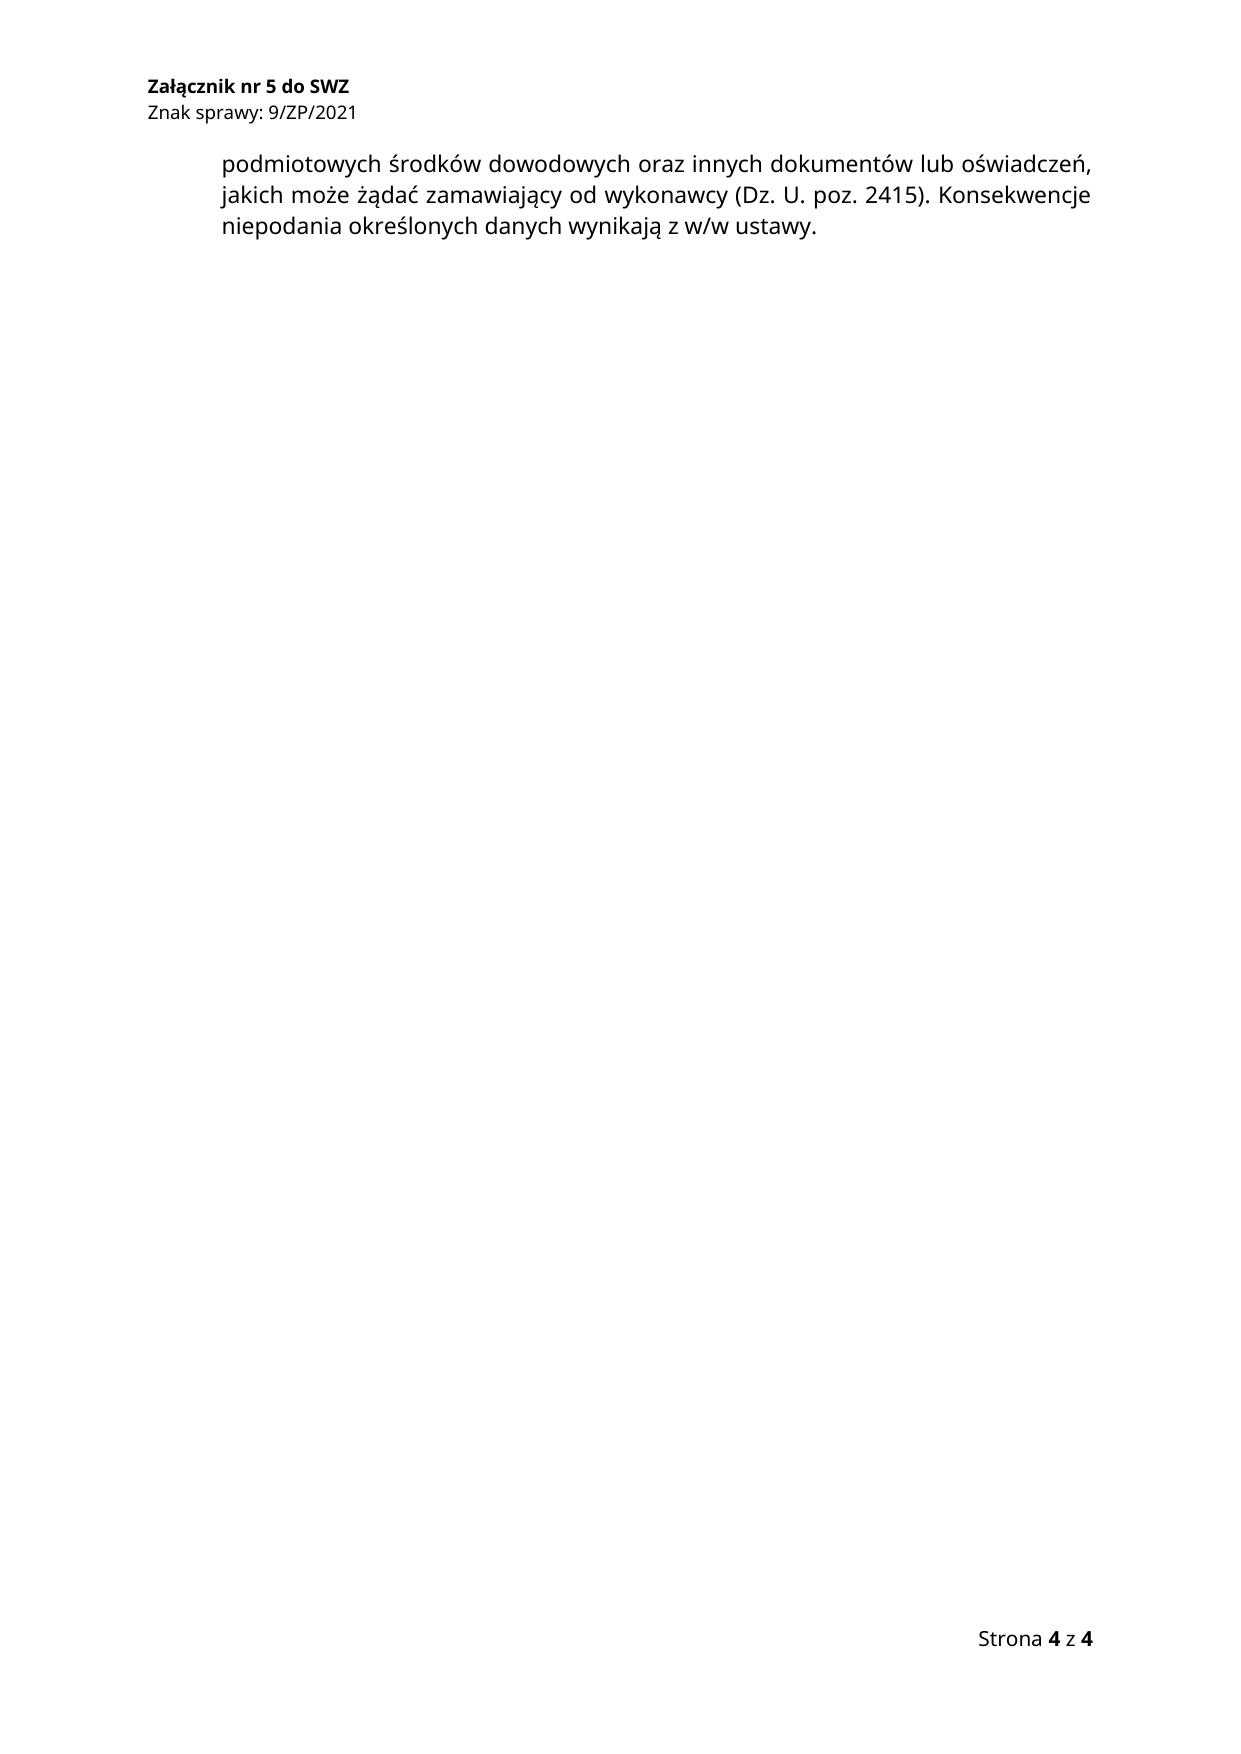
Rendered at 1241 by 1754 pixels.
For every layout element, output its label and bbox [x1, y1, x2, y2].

text [221, 148, 1093, 241]
